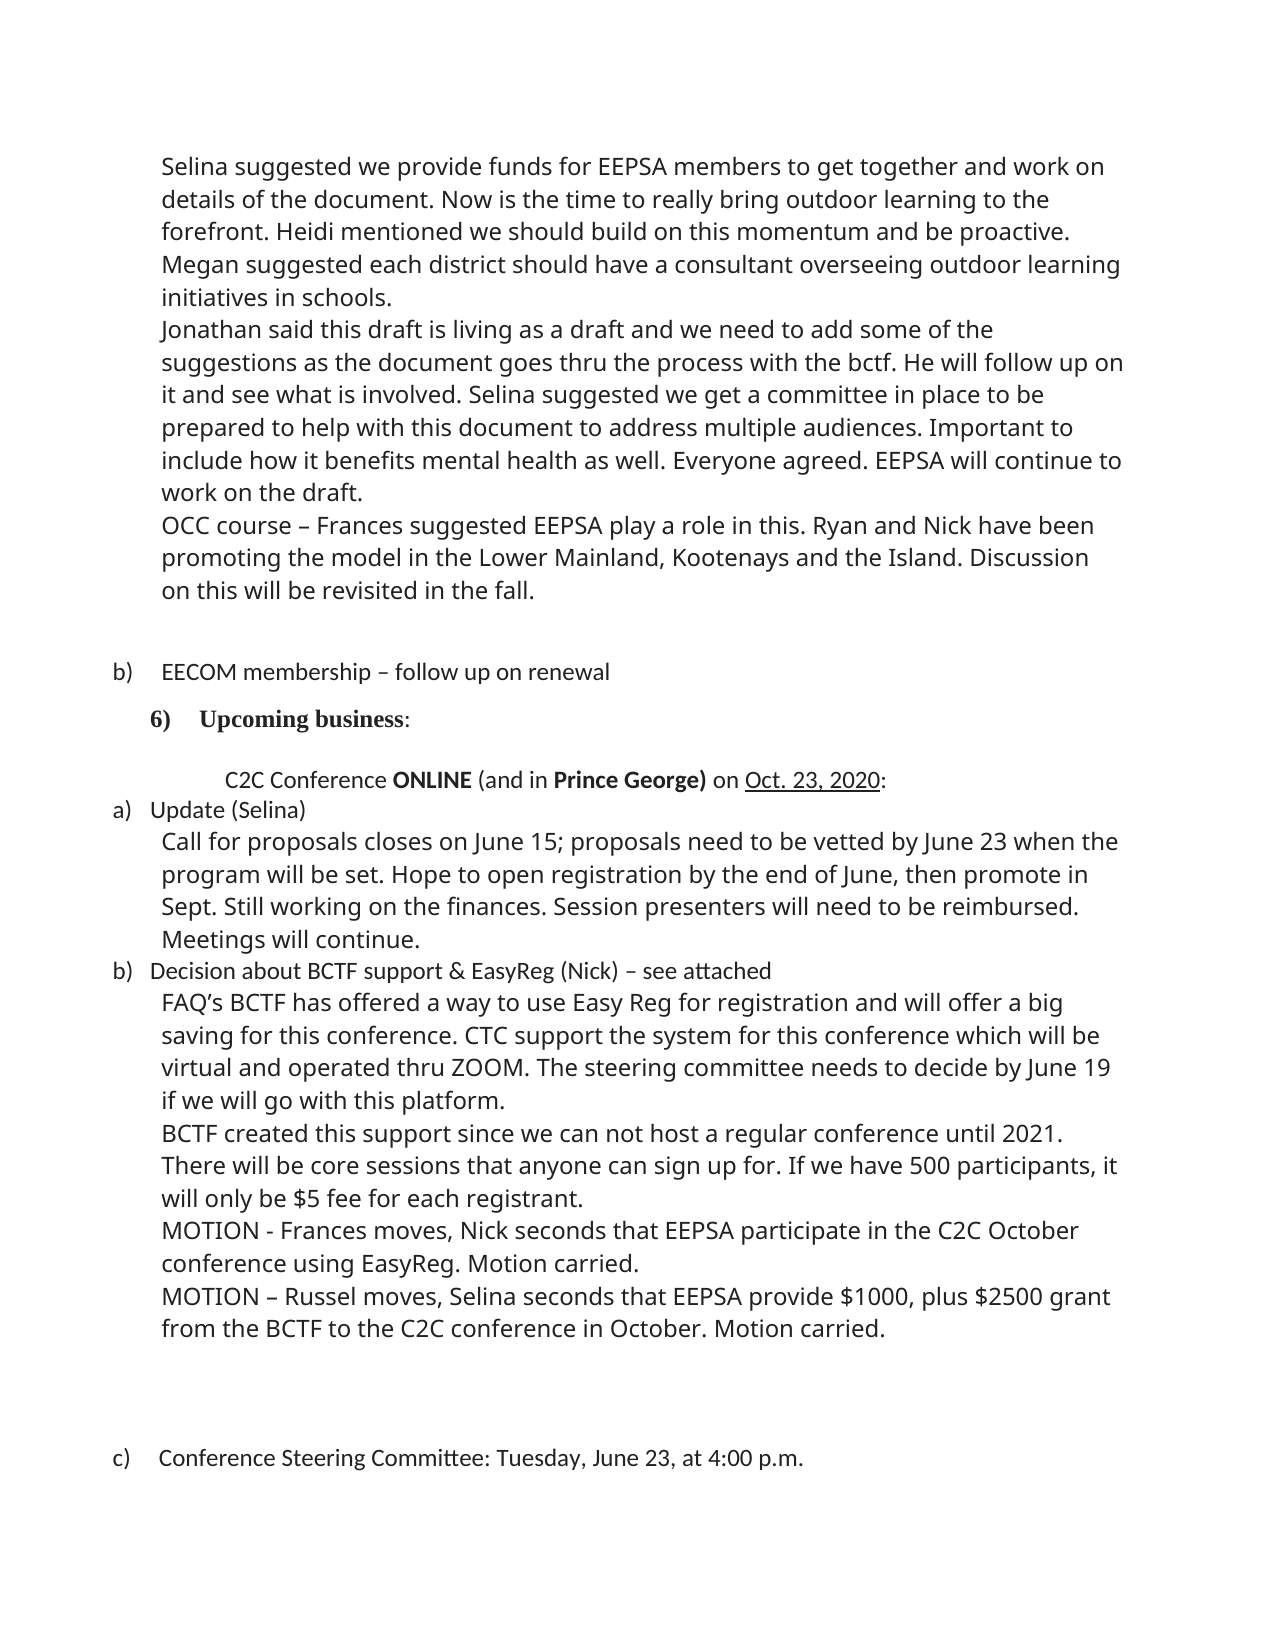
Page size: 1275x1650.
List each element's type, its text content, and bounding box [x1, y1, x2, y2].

list Call for proposals closes on June 15; proposals need to be vetted by June 23 when the program will be set. Hope to open registration by the end of June, then promote in Sept. Still working on the finances. Session presenters will need to be reimbursed. Meetings will continue. [161, 825, 1125, 955]
list Jonathan said this draft is living as a draft and we need to add some of the suggestions as the document goes thru the process with the bctf. He will follow up on it and see what is involved. Selina suggested we get a committee in place to be prepared to help with this document to address multiple audiences. Important to include how it benefits mental health as well. Everyone agreed. EEPSA will continue to work on the draft. [161, 313, 1125, 509]
list BCTF created this support since we can not host a regular conference until 2021. There will be core sessions that anyone can sign up for. If we have 500 participants, it will only be $5 fee for each registrant. [161, 1116, 1125, 1214]
list Update (Selina) [112, 794, 1125, 825]
text 6) Upcoming business: [150, 703, 1125, 733]
text b) EECOM membership – follow up on renewal [112, 656, 1125, 686]
list Selina suggested we provide funds for EEPSA members to get together and work on details of the document. Now is the time to really bring outdoor learning to the forefront. Heidi mentioned we should build on this momentum and be proactive. Megan suggested each district should have a consultant overseeing outdoor learning initiatives in schools. [161, 150, 1125, 313]
list MOTION – Russel moves, Selina seconds that EEPSA provide $1000, plus $2500 grant from the BCTF to the C2C conference in October. Motion carried. [161, 1279, 1125, 1344]
list MOTION - Frances moves, Nick seconds that EEPSA participate in the C2C October conference using EasyReg. Motion carried. [161, 1214, 1125, 1279]
text C2C Conference ONLINE (and in Prince George) on Oct. 23, 2020: [150, 764, 1125, 794]
list Decision about BCTF support & EasyReg (Nick) – see attached [112, 955, 1125, 986]
list FAQ’s BCTF has offered a way to use Easy Reg for registration and will offer a big saving for this conference. CTC support the system for this conference which will be virtual and operated thru ZOOM. The steering committee needs to decide by June 19 if we will go with this platform. [161, 986, 1125, 1116]
text c) Conference Steering Committee: Tuesday, June 23, at 4:00 p.m. [112, 1442, 1125, 1473]
list OCC course – Frances suggested EEPSA play a role in this. Ryan and Nick have been promoting the model in the Lower Mainland, Kootenays and the Island. Discussion on this will be revisited in the fall. [161, 509, 1125, 606]
